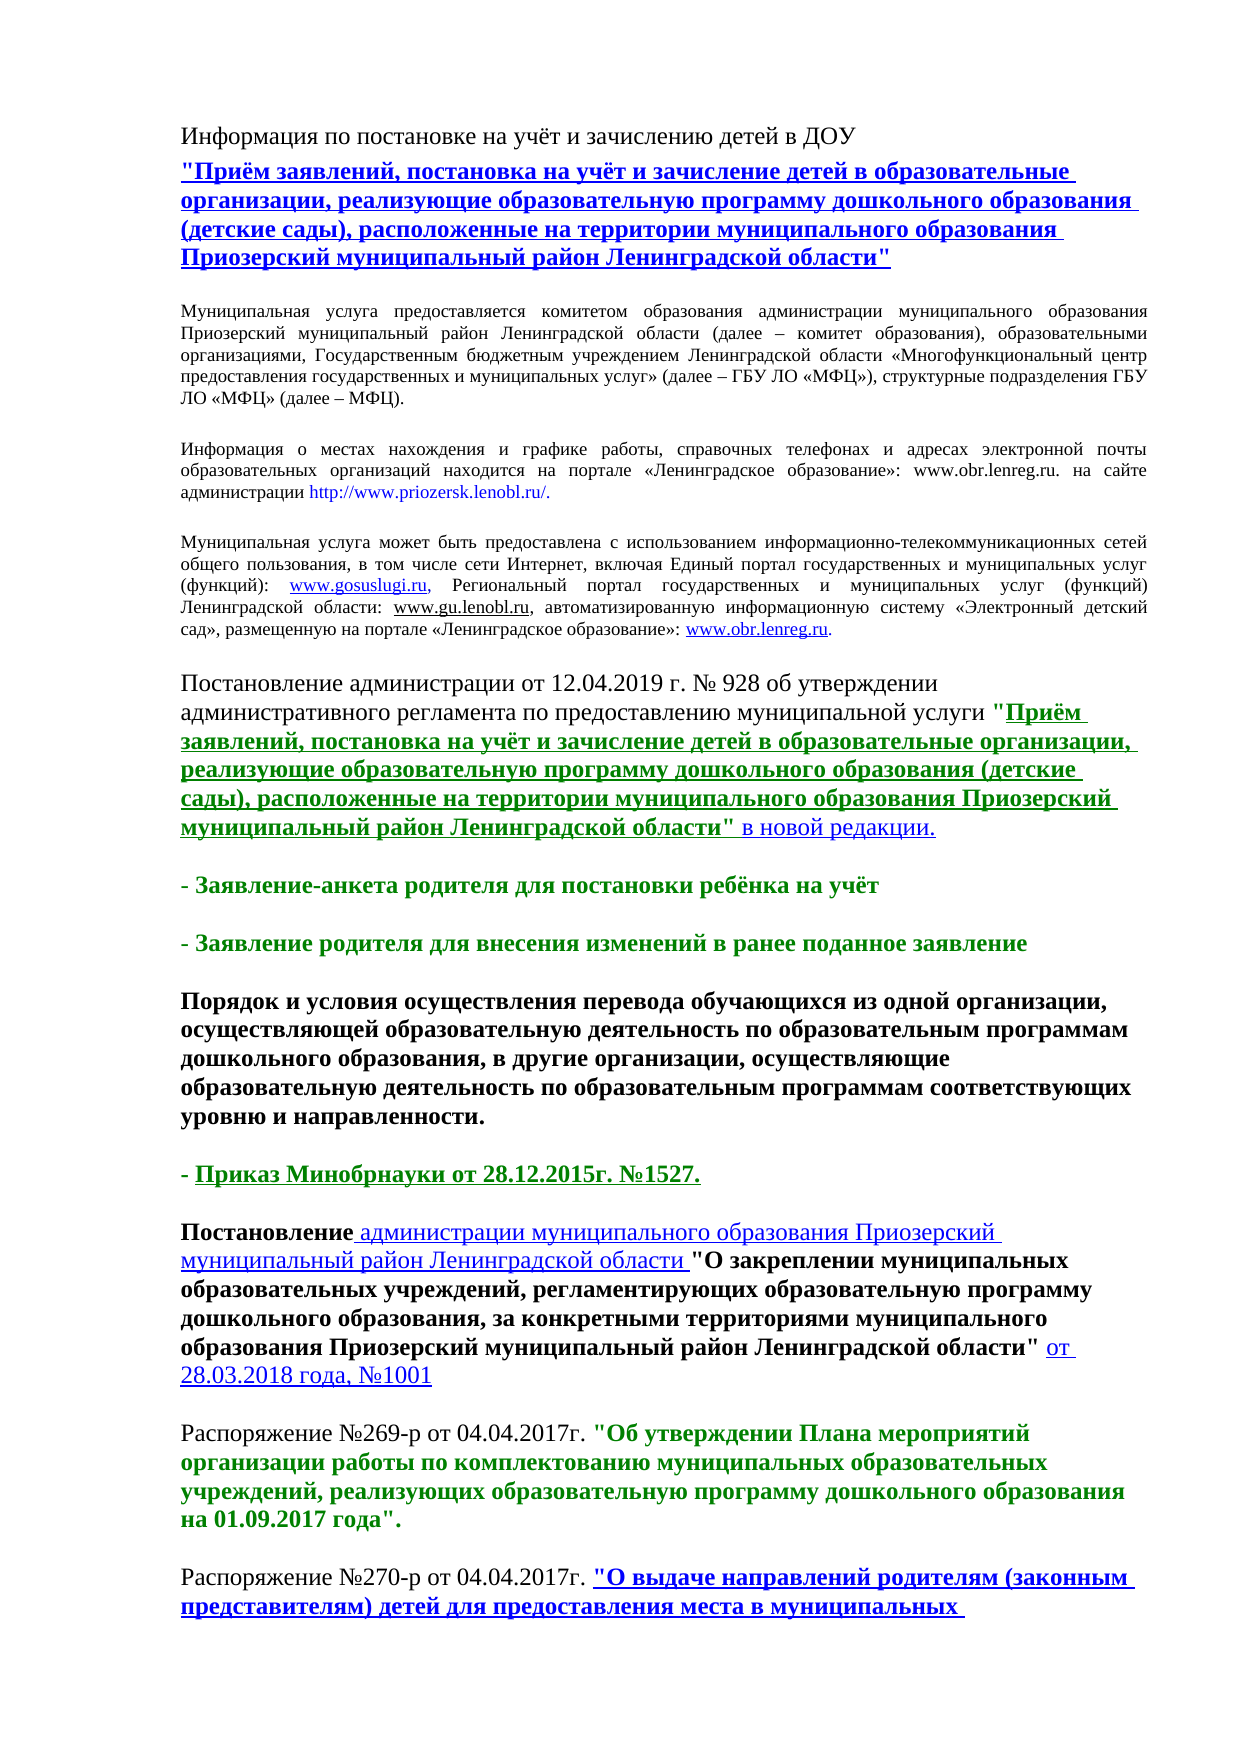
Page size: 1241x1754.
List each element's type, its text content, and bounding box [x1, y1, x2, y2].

table_header Информация по постановке на учёт и зачислению детей в ДОУ [177, 118, 1152, 153]
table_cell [177, 153, 1152, 1623]
